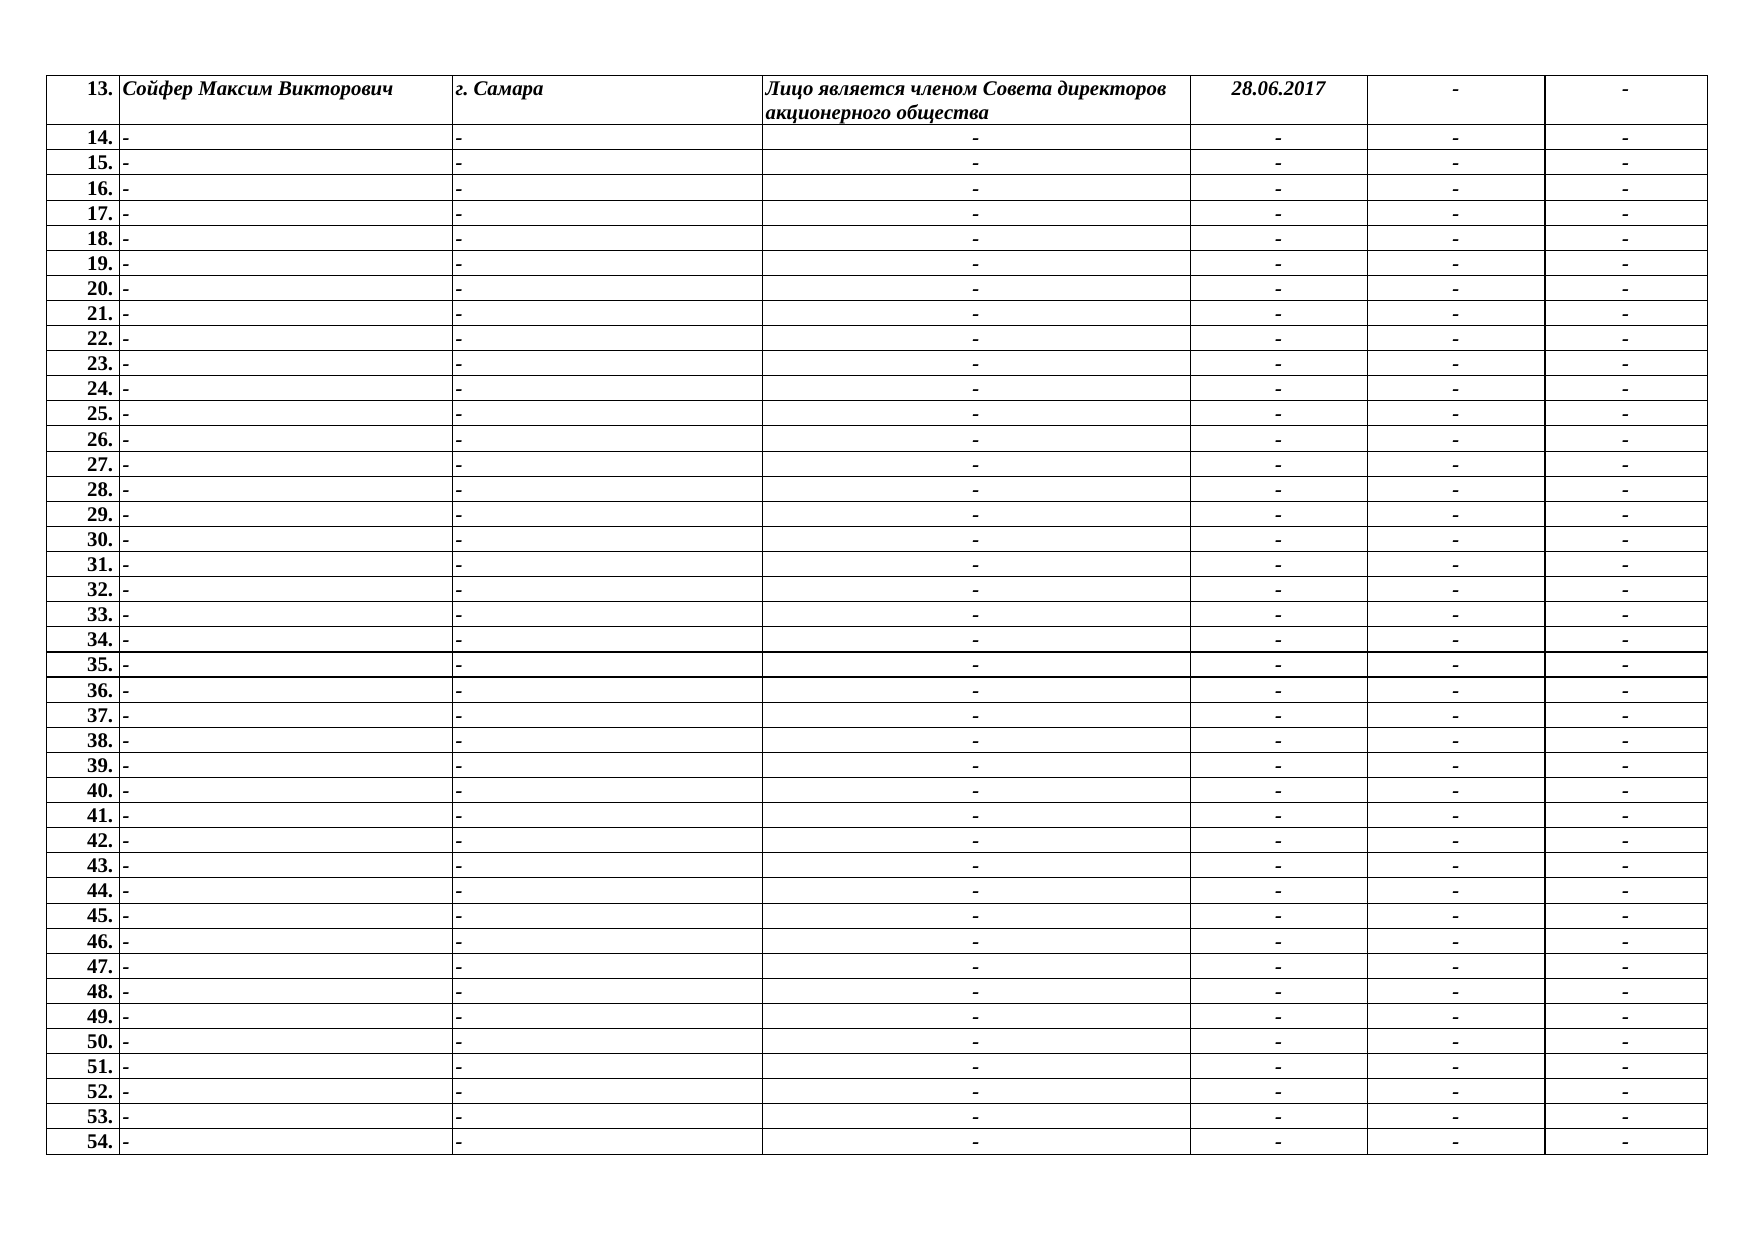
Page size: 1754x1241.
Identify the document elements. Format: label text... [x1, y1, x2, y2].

table_cell - [763, 929, 1190, 953]
table_cell - [120, 753, 452, 777]
table_cell - [1546, 778, 1707, 802]
table_cell - [120, 1104, 452, 1128]
table_cell [47, 552, 119, 576]
table_cell - [453, 552, 762, 576]
table_cell - [1368, 1054, 1544, 1078]
table_cell - [120, 175, 452, 199]
table_cell - [453, 351, 762, 375]
table_cell - [453, 502, 762, 526]
table_cell - [763, 552, 1190, 576]
table_cell - [1368, 226, 1544, 250]
table_cell - [1368, 979, 1544, 1003]
table_cell Сойфер Максим Викторович [120, 76, 452, 124]
table_cell - [120, 853, 452, 877]
table_cell - [1368, 452, 1544, 476]
table_cell - [120, 527, 452, 551]
table_cell - [1546, 803, 1707, 827]
table_cell - [1368, 653, 1544, 676]
table_cell - [1191, 527, 1367, 551]
table_cell - [763, 426, 1190, 451]
table_cell - [1368, 678, 1544, 702]
table_cell - [1546, 351, 1707, 375]
table_cell - [1191, 150, 1367, 174]
table_cell - [453, 653, 762, 676]
table_cell - [120, 627, 452, 651]
table_cell - [1191, 904, 1367, 927]
table_cell - [1368, 251, 1544, 275]
table_cell - [1191, 602, 1367, 626]
table_cell - [763, 150, 1190, 174]
table_cell - [453, 627, 762, 651]
table_cell [47, 226, 119, 250]
table_cell - [1546, 251, 1707, 275]
table_cell - [120, 728, 452, 752]
table_cell - [1546, 627, 1707, 651]
table_cell - [120, 828, 452, 852]
table_cell - [1368, 552, 1544, 576]
table_cell - [1368, 929, 1544, 953]
table_cell [47, 728, 119, 752]
table_cell [47, 1054, 119, 1078]
table_cell - [1546, 477, 1707, 501]
table_cell - [1191, 878, 1367, 902]
table_cell - [763, 477, 1190, 501]
table_cell - [1368, 401, 1544, 425]
table_cell - [1191, 376, 1367, 400]
table_cell - [763, 904, 1190, 927]
table_cell - [763, 401, 1190, 425]
table_cell - [763, 1129, 1190, 1153]
table_cell [47, 326, 119, 350]
table_cell - [1191, 803, 1367, 827]
table_cell - [453, 728, 762, 752]
table_cell [47, 904, 119, 927]
table_cell - [120, 552, 452, 576]
table_cell [47, 803, 119, 827]
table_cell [763, 76, 1190, 124]
table_cell - [1546, 1004, 1707, 1028]
table_cell - [120, 653, 452, 676]
table_cell - [1546, 502, 1707, 526]
table_cell - [763, 502, 1190, 526]
table_cell - [120, 376, 452, 400]
table_cell [47, 301, 119, 325]
table_cell - [453, 1104, 762, 1128]
table_cell - [1368, 351, 1544, 375]
table_cell - [1546, 527, 1707, 551]
table_cell - [1191, 954, 1367, 978]
table_cell - [453, 477, 762, 501]
table_cell [47, 954, 119, 978]
table_cell - [453, 929, 762, 953]
table_cell - [763, 527, 1190, 551]
table_cell - [1191, 226, 1367, 250]
table_cell - [1191, 426, 1367, 451]
table_cell - [1546, 1079, 1707, 1103]
table_cell - [1191, 175, 1367, 199]
table_cell - [1191, 828, 1367, 852]
table_cell - [453, 376, 762, 400]
table_cell - [1368, 778, 1544, 802]
table_cell - [120, 929, 452, 953]
table_cell - [763, 301, 1190, 325]
table_cell - [1546, 853, 1707, 877]
table_cell - [453, 678, 762, 702]
table_cell - [1546, 753, 1707, 777]
table_cell [47, 1129, 119, 1153]
table_cell [47, 502, 119, 526]
table_cell - [1546, 678, 1707, 702]
table_cell - [763, 1054, 1190, 1078]
table_cell - [1546, 76, 1707, 124]
table_cell - [120, 678, 452, 702]
table_cell - [1368, 803, 1544, 827]
table_cell - [1546, 201, 1707, 224]
table_cell - [1546, 150, 1707, 174]
table_cell - [1368, 502, 1544, 526]
table_cell - [763, 828, 1190, 852]
table_cell - [763, 653, 1190, 676]
table_cell - [120, 125, 452, 149]
table_cell - [120, 326, 452, 350]
table_cell - [453, 828, 762, 852]
table_cell - [1368, 527, 1544, 551]
table_cell - [1368, 477, 1544, 501]
table_cell - [120, 251, 452, 275]
table_cell - [120, 201, 452, 224]
table_cell [47, 878, 119, 902]
table_cell [47, 351, 119, 375]
table_cell - [453, 401, 762, 425]
table_cell - [120, 351, 452, 375]
table_cell - [1546, 401, 1707, 425]
table_cell - [120, 577, 452, 601]
table_cell - [763, 452, 1190, 476]
table_cell - [1191, 678, 1367, 702]
table_cell - [1368, 954, 1544, 978]
table_cell - [763, 728, 1190, 752]
table_cell - [1368, 878, 1544, 902]
table_cell - [763, 853, 1190, 877]
table_cell - [453, 326, 762, 350]
table_cell - [120, 301, 452, 325]
table_cell - [120, 979, 452, 1003]
table_cell - [1368, 201, 1544, 224]
table_cell [47, 778, 119, 802]
table_cell [47, 201, 119, 224]
table_cell [47, 125, 119, 149]
table_cell - [120, 1004, 452, 1028]
table_cell - [763, 226, 1190, 250]
table_cell - [453, 803, 762, 827]
table_cell - [453, 251, 762, 275]
table_cell - [453, 979, 762, 1003]
table_cell - [120, 426, 452, 451]
table_cell - [763, 125, 1190, 149]
table_cell - [453, 426, 762, 451]
table_cell - [763, 276, 1190, 300]
table_cell - [1191, 703, 1367, 727]
table_cell - [453, 175, 762, 199]
table_cell [47, 627, 119, 651]
table_cell - [120, 703, 452, 727]
table_cell - [120, 226, 452, 250]
table_cell [47, 1004, 119, 1028]
table_cell - [1191, 401, 1367, 425]
table_cell - [1368, 276, 1544, 300]
table_cell - [1191, 1129, 1367, 1153]
table_cell - [1546, 452, 1707, 476]
table_cell [47, 828, 119, 852]
table_cell - [1191, 577, 1367, 601]
table_cell [47, 1029, 119, 1053]
table_cell - [763, 1004, 1190, 1028]
table_cell [47, 251, 119, 275]
table_cell - [453, 778, 762, 802]
table_cell [47, 477, 119, 501]
table_cell - [1546, 703, 1707, 727]
table_cell - [1368, 150, 1544, 174]
table_cell [47, 753, 119, 777]
table_cell - [120, 452, 452, 476]
table_cell - [1191, 251, 1367, 275]
table_cell - [763, 602, 1190, 626]
table_cell - [1546, 1054, 1707, 1078]
table_cell - [453, 1004, 762, 1028]
table_cell - [763, 703, 1190, 727]
table_cell [47, 527, 119, 551]
table_cell - [1546, 125, 1707, 149]
table_cell - [1546, 728, 1707, 752]
table_cell - [1368, 753, 1544, 777]
table_cell - [1368, 1079, 1544, 1103]
table_cell - [1368, 602, 1544, 626]
table_cell - [1368, 1004, 1544, 1028]
table_cell - [763, 954, 1190, 978]
table_cell - [120, 502, 452, 526]
table_cell [47, 76, 119, 124]
table_cell - [1191, 452, 1367, 476]
table_cell - [1546, 602, 1707, 626]
table_cell - [763, 979, 1190, 1003]
table_cell - [120, 1079, 452, 1103]
table_cell - [763, 326, 1190, 350]
table_cell - [1191, 853, 1367, 877]
table_cell - [763, 1104, 1190, 1128]
table_cell - [1191, 728, 1367, 752]
table_cell [47, 653, 119, 676]
table_cell [47, 1104, 119, 1128]
table_cell - [763, 878, 1190, 902]
table_cell - [1368, 1129, 1544, 1153]
table_cell - [120, 878, 452, 902]
table_cell - [1546, 1104, 1707, 1128]
table_cell - [453, 452, 762, 476]
table_cell - [1546, 326, 1707, 350]
table_cell - [120, 904, 452, 927]
table_cell - [453, 125, 762, 149]
table_cell [47, 577, 119, 601]
table_cell - [763, 753, 1190, 777]
table_cell [47, 703, 119, 727]
table_cell - [120, 477, 452, 501]
table_cell [47, 175, 119, 199]
table_cell - [1191, 753, 1367, 777]
table_cell - [1368, 703, 1544, 727]
table_cell - [1191, 301, 1367, 325]
table_cell - [453, 577, 762, 601]
table_cell - [1191, 351, 1367, 375]
table_cell - [1546, 426, 1707, 451]
table_cell - [1368, 426, 1544, 451]
table_cell - [120, 803, 452, 827]
table_cell - [1546, 1029, 1707, 1053]
table_cell - [1191, 1054, 1367, 1078]
table_cell [47, 678, 119, 702]
table_cell - [1191, 1004, 1367, 1028]
table_cell - [1368, 301, 1544, 325]
table_cell - [1191, 125, 1367, 149]
table_cell - [1546, 552, 1707, 576]
table_cell - [1368, 326, 1544, 350]
table_cell - [120, 954, 452, 978]
table_cell - [1191, 778, 1367, 802]
table_cell - [120, 1054, 452, 1078]
table_cell - [1368, 175, 1544, 199]
table_cell - [1368, 853, 1544, 877]
table_cell - [1191, 276, 1367, 300]
table_cell [47, 452, 119, 476]
table_cell - [1546, 954, 1707, 978]
table_cell - [1191, 201, 1367, 224]
table_cell - [1368, 125, 1544, 149]
table_cell - [763, 803, 1190, 827]
table_cell - [453, 954, 762, 978]
table_cell - [453, 878, 762, 902]
table_cell - [1546, 904, 1707, 927]
table_cell [47, 929, 119, 953]
table_cell [47, 426, 119, 451]
table_cell - [120, 1129, 452, 1153]
table_cell [47, 276, 119, 300]
table_cell [47, 1079, 119, 1103]
table_cell - [763, 627, 1190, 651]
table_cell - [1546, 979, 1707, 1003]
table_cell - [120, 1029, 452, 1053]
table_cell - [453, 1054, 762, 1078]
table_cell - [1546, 1129, 1707, 1153]
table_cell - [120, 276, 452, 300]
table_cell - [1368, 627, 1544, 651]
table_cell - [1368, 828, 1544, 852]
table_cell - [453, 1079, 762, 1103]
table_cell - [120, 778, 452, 802]
table_cell - [1546, 276, 1707, 300]
table_cell - [1546, 577, 1707, 601]
table_cell - [763, 577, 1190, 601]
table_cell - [453, 703, 762, 727]
table_cell - [1546, 828, 1707, 852]
table_cell - [1546, 175, 1707, 199]
table_cell - [763, 175, 1190, 199]
table_cell - [1191, 552, 1367, 576]
table_cell - [453, 602, 762, 626]
table_cell - [120, 401, 452, 425]
table_cell [47, 401, 119, 425]
table_cell г. Самара [453, 76, 762, 124]
table_cell - [453, 276, 762, 300]
table_cell - [763, 678, 1190, 702]
table_cell - [1191, 1079, 1367, 1103]
table_cell [47, 376, 119, 400]
table_cell - [1546, 376, 1707, 400]
table_cell - [453, 301, 762, 325]
table_cell - [1368, 1029, 1544, 1053]
table_cell - [1191, 653, 1367, 676]
table_cell - [1191, 1029, 1367, 1053]
table_cell - [1191, 627, 1367, 651]
table_cell - [763, 1079, 1190, 1103]
table_cell - [453, 201, 762, 224]
table_cell - [1191, 979, 1367, 1003]
table_cell 28.06.2017 [1191, 76, 1367, 124]
table_cell [47, 150, 119, 174]
table_cell - [1191, 502, 1367, 526]
table_cell - [1368, 577, 1544, 601]
table_cell - [120, 602, 452, 626]
table_cell - [1368, 1104, 1544, 1128]
table_cell - [763, 251, 1190, 275]
table_cell - [763, 351, 1190, 375]
table_cell - [1546, 653, 1707, 676]
table_cell - [1191, 477, 1367, 501]
table_cell - [453, 1029, 762, 1053]
table_cell - [763, 778, 1190, 802]
table_cell - [1546, 226, 1707, 250]
table_cell [47, 853, 119, 877]
table_cell - [453, 226, 762, 250]
table_cell - [763, 1029, 1190, 1053]
table_cell - [453, 1129, 762, 1153]
table_cell - [1368, 728, 1544, 752]
table_cell - [1546, 929, 1707, 953]
table_cell - [763, 376, 1190, 400]
table_cell - [1191, 1104, 1367, 1128]
table_cell - [1546, 878, 1707, 902]
table_cell [47, 979, 119, 1003]
table_cell - [453, 527, 762, 551]
table_cell - [453, 753, 762, 777]
table_cell - [1368, 76, 1544, 124]
table_cell - [1368, 904, 1544, 927]
table_cell - [763, 201, 1190, 224]
table_cell - [1191, 929, 1367, 953]
table_cell - [120, 150, 452, 174]
table_cell - [453, 150, 762, 174]
table_cell - [1191, 326, 1367, 350]
table_cell - [1546, 301, 1707, 325]
table_cell - [453, 904, 762, 927]
table_cell - [1368, 376, 1544, 400]
table_cell - [453, 853, 762, 877]
table_cell [47, 602, 119, 626]
